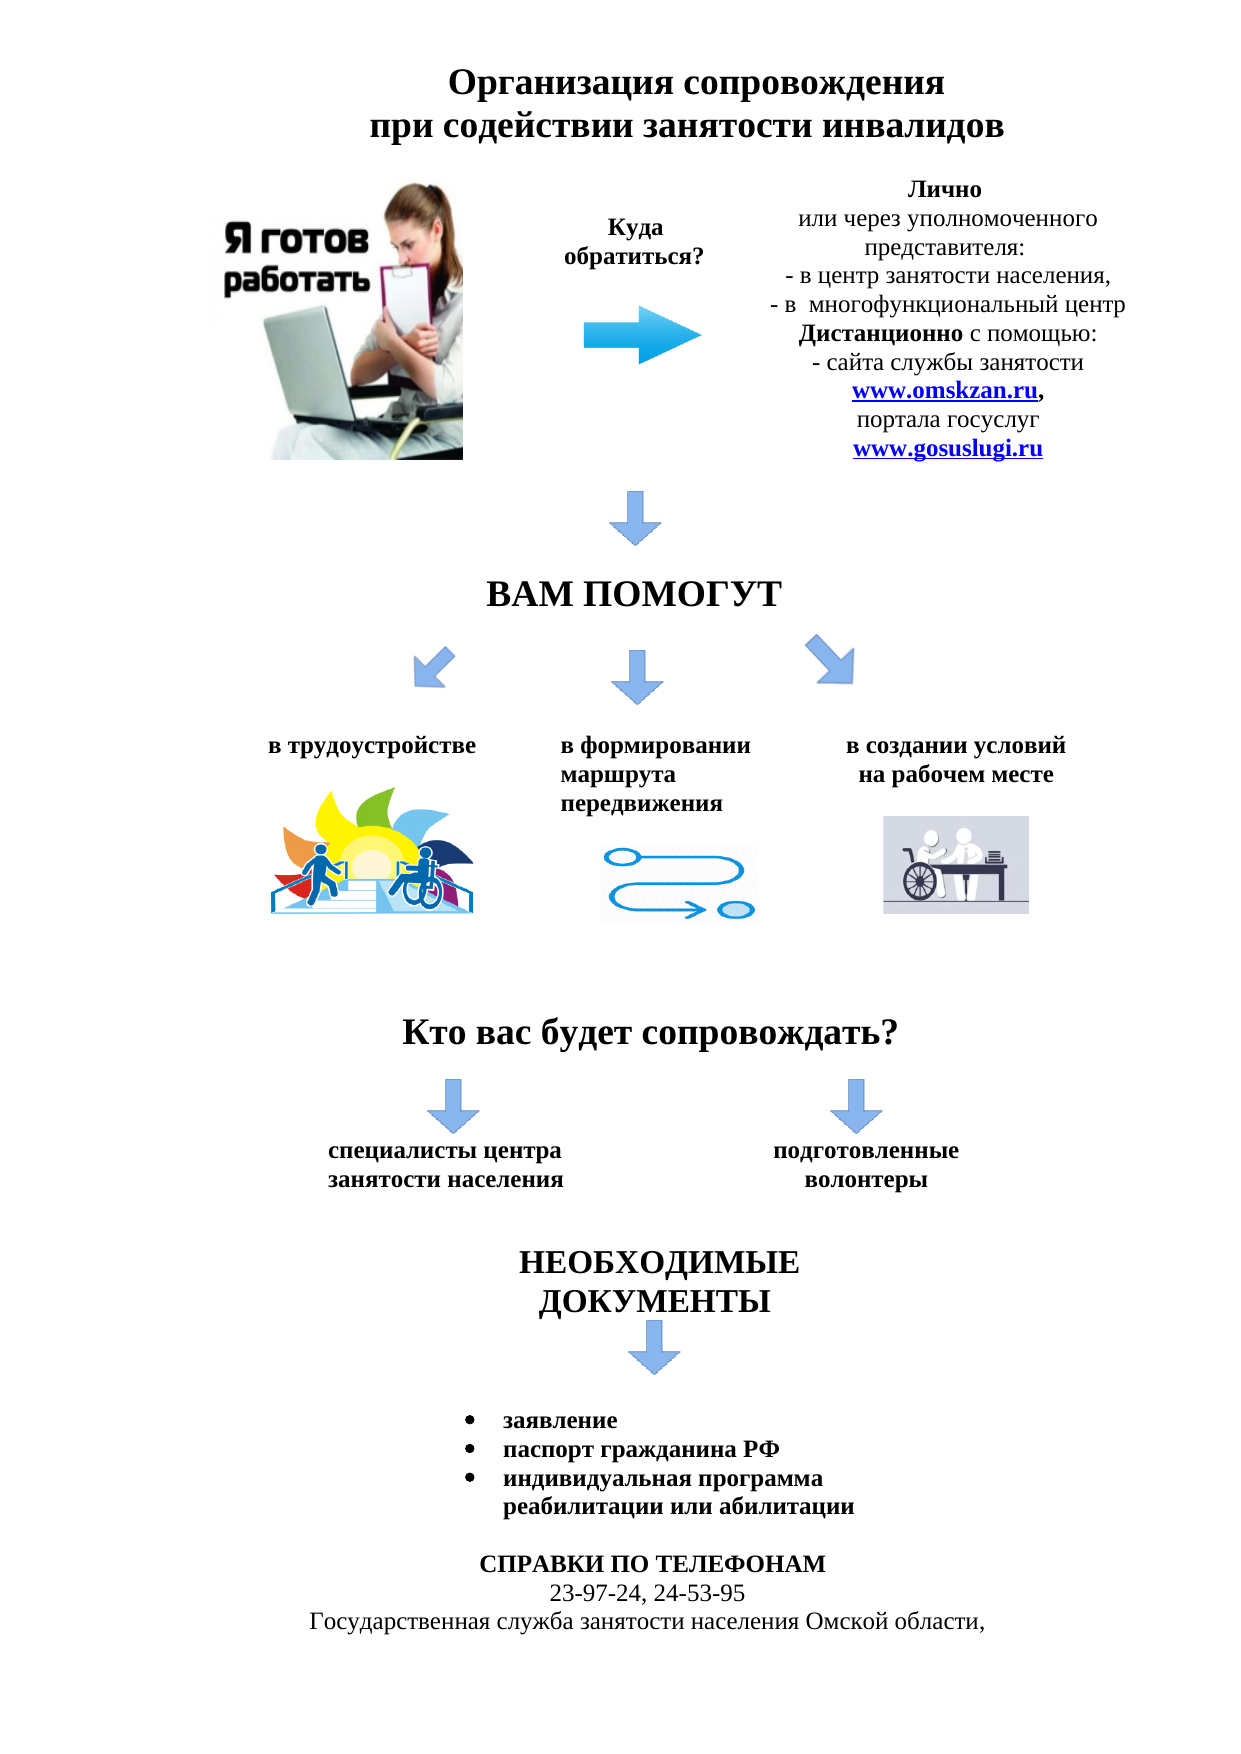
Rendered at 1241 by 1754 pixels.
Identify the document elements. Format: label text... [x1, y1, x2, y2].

table_header Лично или через уполномоченного представителя: - в центр занятости населения, - в многофункциональный центр Дистанционно с помощью: - сайта службы занятости www.omskzan.ru, портала госуслуг www.gosuslugi.ru [795, 145, 1204, 490]
picture [823, 1078, 888, 1136]
picture [788, 617, 876, 706]
table_header [712, 145, 795, 490]
text при содействии занятости инвалидов [77, 102, 1092, 145]
table_header в формировании маршрута передвижения [549, 730, 808, 943]
picture [396, 631, 470, 706]
table_header Кто вас будет сопровождать? [372, 1010, 963, 1054]
table_header специалисты центра занятости населения [299, 1136, 609, 1209]
picture [270, 787, 474, 914]
text Организация сопровождения [77, 59, 1092, 102]
picture [604, 649, 669, 707]
picture [602, 490, 668, 548]
picture [598, 845, 759, 924]
table_header Куда обратиться? [463, 145, 712, 490]
picture [420, 1078, 486, 1136]
picture [883, 816, 1029, 914]
table_header ВАМ ПОМОГУТ [269, 571, 1051, 616]
text 23-97-24, 24-53-95 [77, 1578, 1092, 1606]
picture [622, 1319, 687, 1377]
table_header НЕОБХОДИМЫЕ ДОКУМЕНТЫ [461, 1243, 890, 1376]
text Государственная служба занятости населения Омской области, [77, 1606, 1092, 1635]
table_header заявление паспорт гражданина РФ индивидуальная программа реабилитации или абилитации [417, 1405, 937, 1520]
table_header подготовленные волонтеры [609, 1136, 992, 1209]
picture [578, 303, 709, 367]
table_header в создании условий на рабочем месте [809, 730, 1104, 943]
picture [206, 178, 463, 460]
table_header в трудоустройстве [195, 730, 549, 943]
text СПРАВКИ ПО ТЕЛЕФОНАМ [77, 1549, 1228, 1578]
table_header [195, 145, 463, 490]
